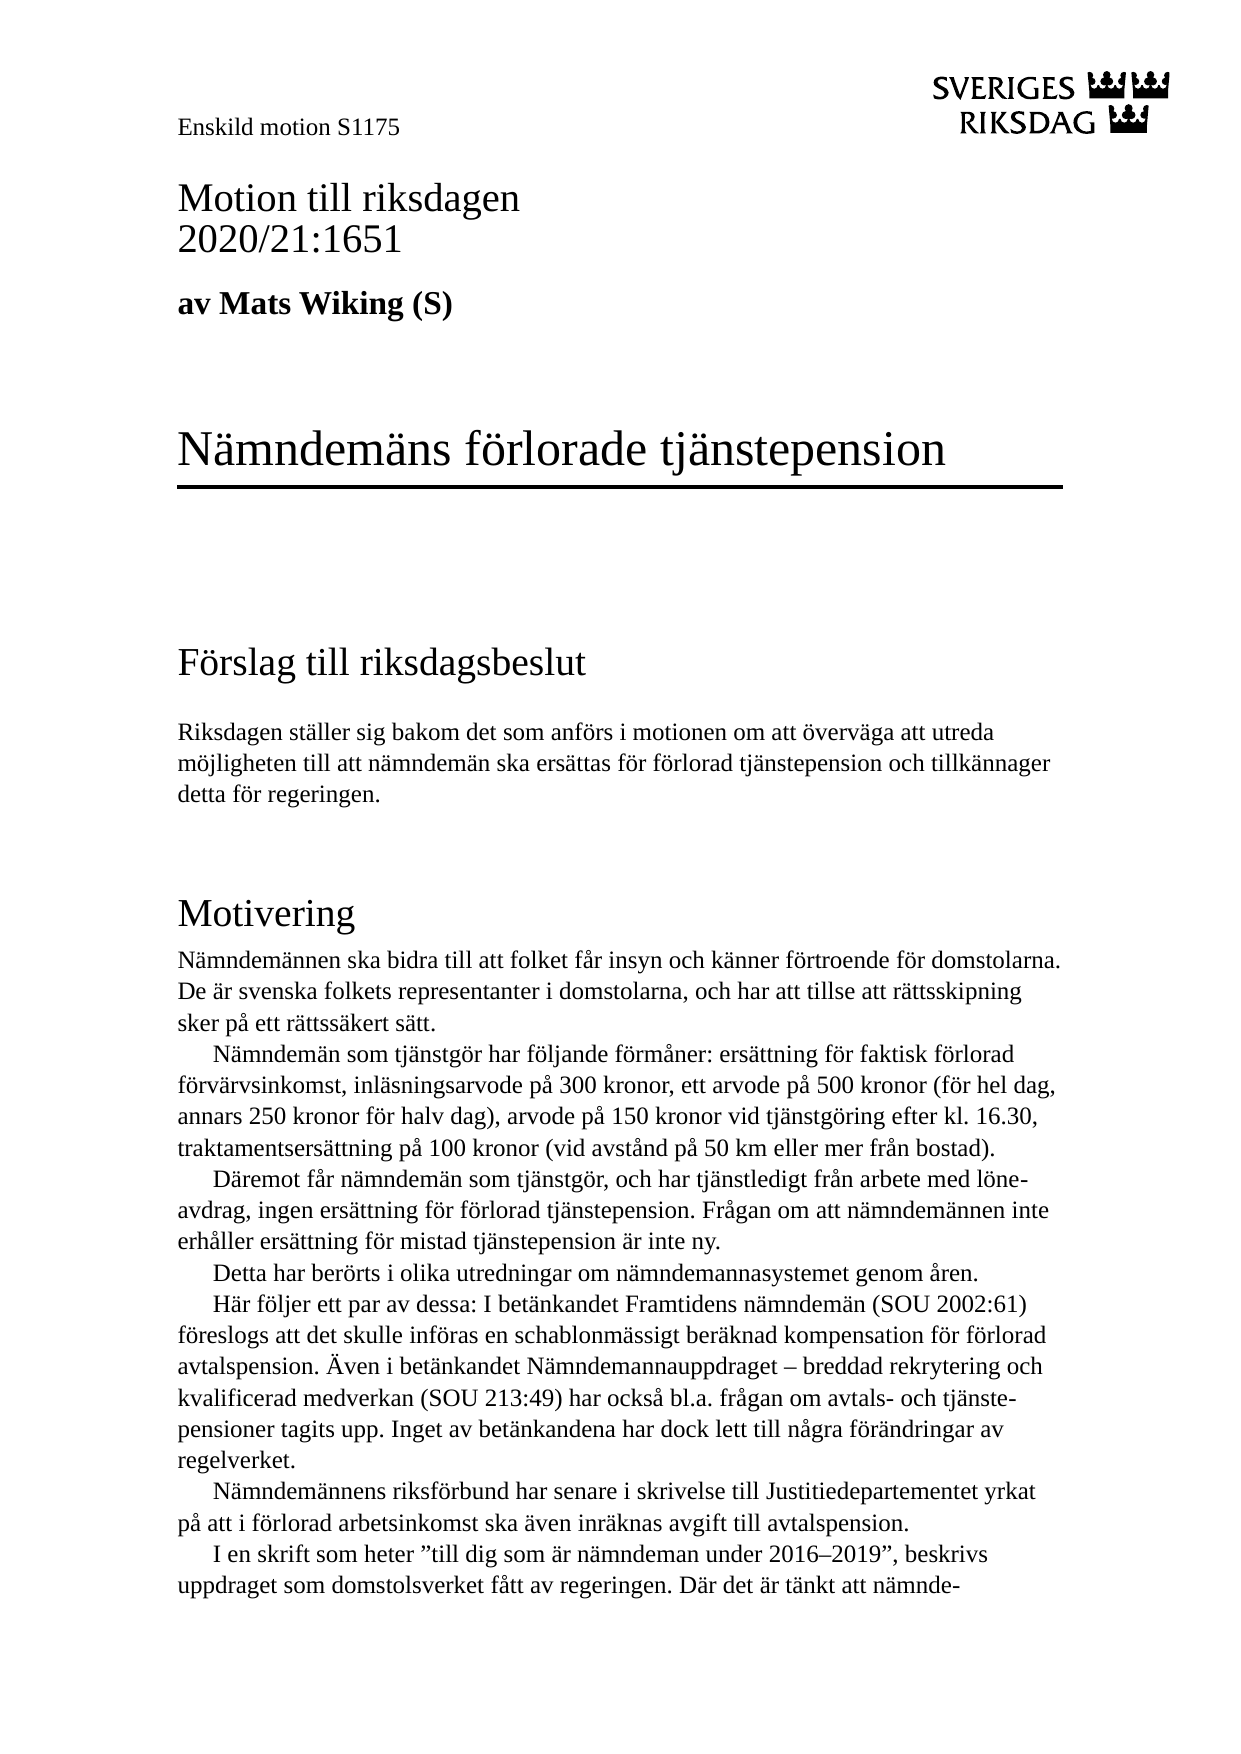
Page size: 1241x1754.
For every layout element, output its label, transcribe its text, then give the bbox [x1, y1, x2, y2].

text Nämndemännens riksförbund har senare i skrivelse till Justitiedepartementet yrkat på att i förlorad arbetsinkomst ska även inräknas avgift till avtalspension. [177, 1474, 1063, 1536]
text Här följer ett par av dessa: I betänkandet Framtidens nämndemän (SOU 2002:61) föreslogs att det skulle införas en schablonmässigt beräknad kompensation för förlorad avtalspension. Även i betänkandet Nämndemannauppdraget – breddad rekrytering och kvalificerad medverkan (SOU 213:49) har också bl.a. frågan om avtals- och tjänstepensioner tagits upp. Inget av betänkandena har dock lett till några förändringar av regelverket. [177, 1286, 1063, 1474]
text Nämndemännen ska bidra till att folket får insyn och känner förtroende för domstolarna. De är svenska folkets representanter i domstolarna, och har att tillse att rättsskipning sker på ett rättssäkert sätt. [177, 943, 1063, 1036]
text Detta har berörts i olika utredningar om nämndemannasystemet genom åren. [177, 1255, 1063, 1286]
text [177, 1536, 1063, 1599]
text Däremot får nämndemän som tjänstgör, och har tjänstledigt från arbete med löneavdrag, ingen ersättning för förlorad tjänstepension. Frågan om att nämndemännen inte erhåller ersättning för mistad tjänstepension är inte ny. [177, 1161, 1063, 1255]
text Nämndemän som tjänstgör har följande förmåner: ersättning för faktisk förlorad förvärvsinkomst, inläsningsarvode på 300 kronor, ett arvode på 500 kronor (för hel dag, annars 250 kronor för halv dag), arvode på 150 kronor vid tjänstgöring efter kl. 16.30, traktamentsersättning på 100 kronor (vid avstånd på 50 km eller mer från bostad). [177, 1036, 1063, 1161]
